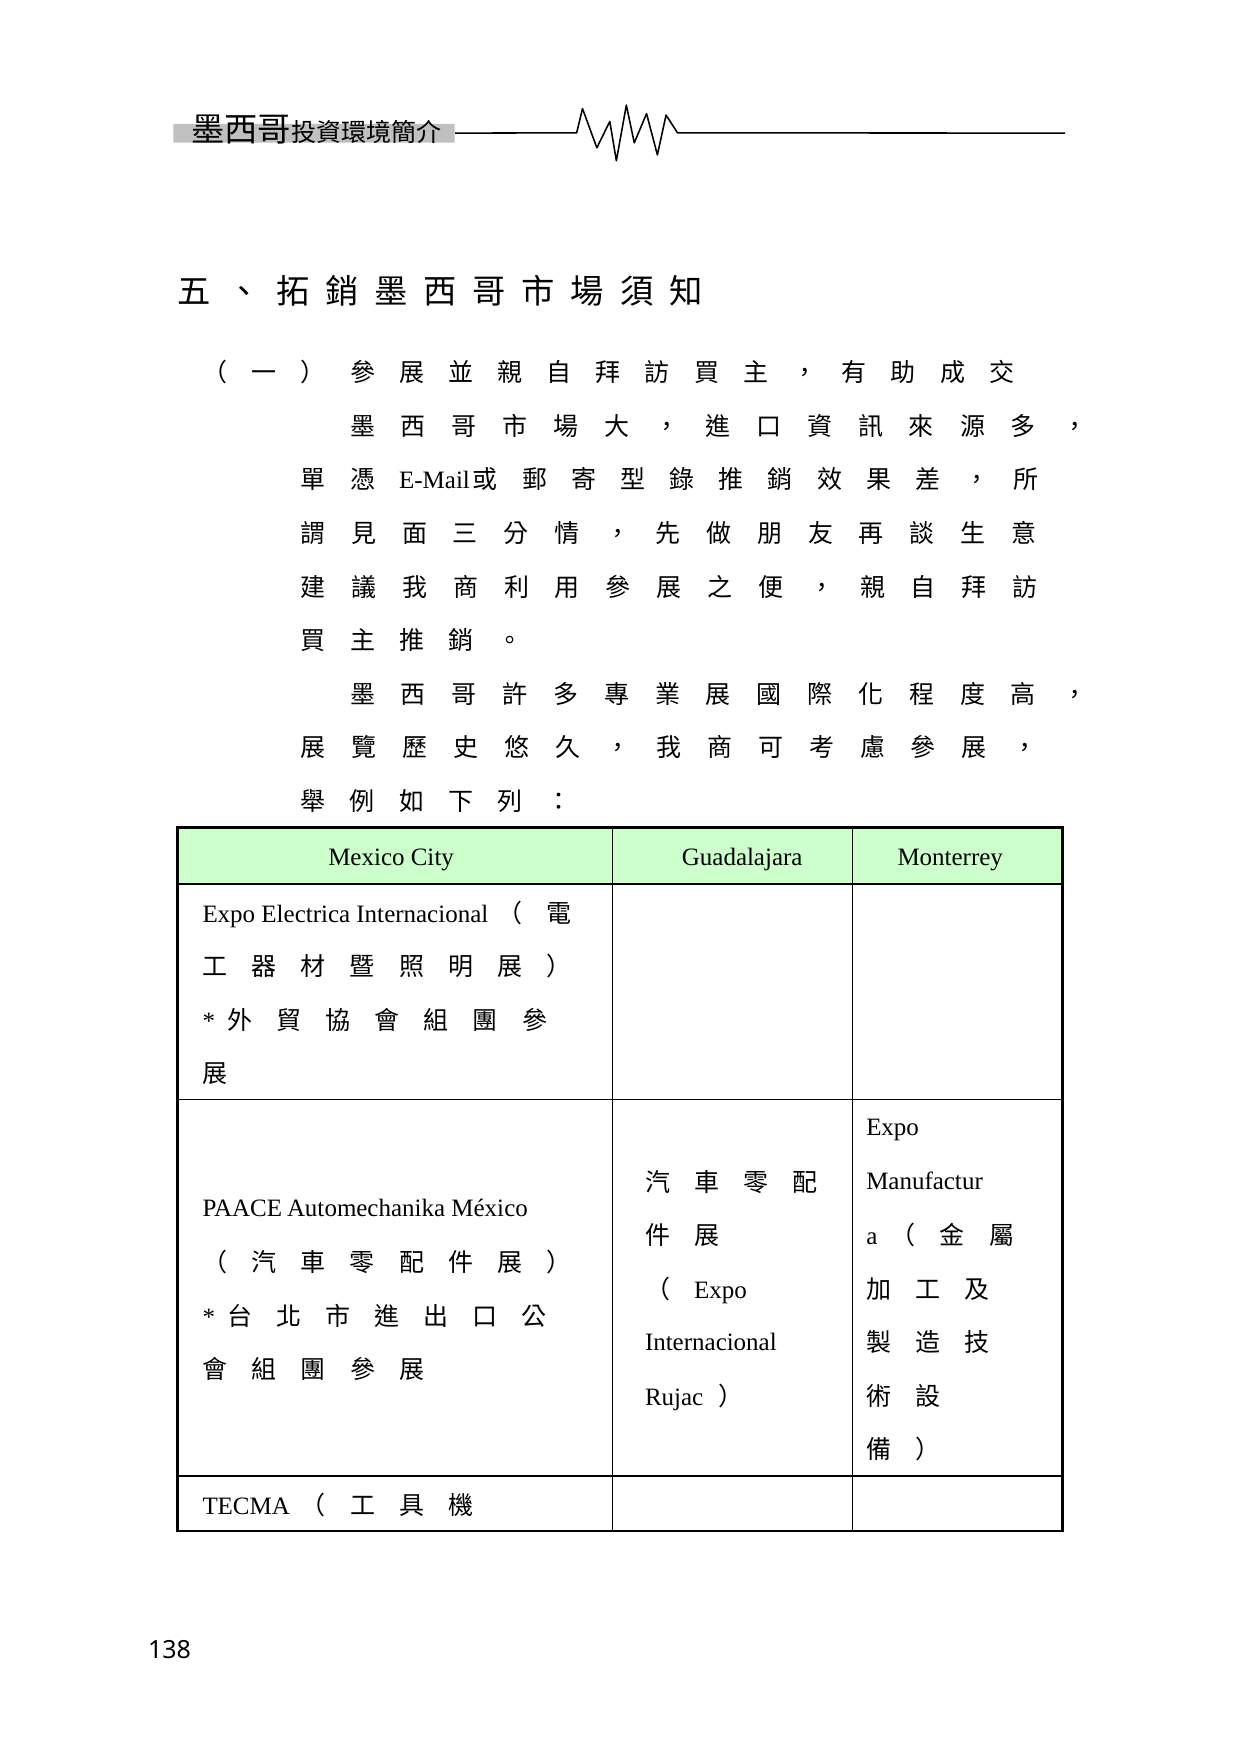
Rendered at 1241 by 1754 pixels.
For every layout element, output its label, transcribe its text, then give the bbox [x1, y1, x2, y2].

table_header Monterrey [853, 829, 1061, 883]
table_cell PAACE Automechanika México（汽車零配件展） *台北市進出口公會組團參展 [179, 1100, 612, 1475]
text 五、拓銷墨西哥市場須知 [178, 264, 1063, 317]
table_cell [853, 885, 1061, 1098]
table_cell Expo Manufactura（金屬加工及製造技術設備） [853, 1100, 1061, 1475]
text （一）參展並親自拜訪買主，有助成交 [202, 344, 1063, 398]
table_cell [853, 1477, 1061, 1530]
table_header Guadalajara [613, 829, 852, 883]
text 墨西哥許多專業展國際化程度高，展覽歷史悠久，我商可考慮參展，舉例如下列： [276, 666, 1063, 826]
table_cell [613, 1477, 852, 1530]
table_cell [613, 885, 852, 1098]
text 墨西哥市場大，進口資訊來源多，單憑E-Mail或郵寄型錄推銷效果差，所謂見面三分情，先做朋友再談生意，建議我商利用參展之便，親自拜訪買主推銷。 [276, 398, 1063, 666]
table_header Mexico City [179, 829, 612, 883]
table_cell Expo Electrica Internacional（電工器材暨照明展） *外貿協會組團參展 [179, 885, 612, 1098]
table_cell TECMA（工具機展），每單數年3月初舉辦 [179, 1477, 612, 1530]
table_cell 汽車零配件展（Expo Internacional Rujac） [613, 1100, 852, 1475]
